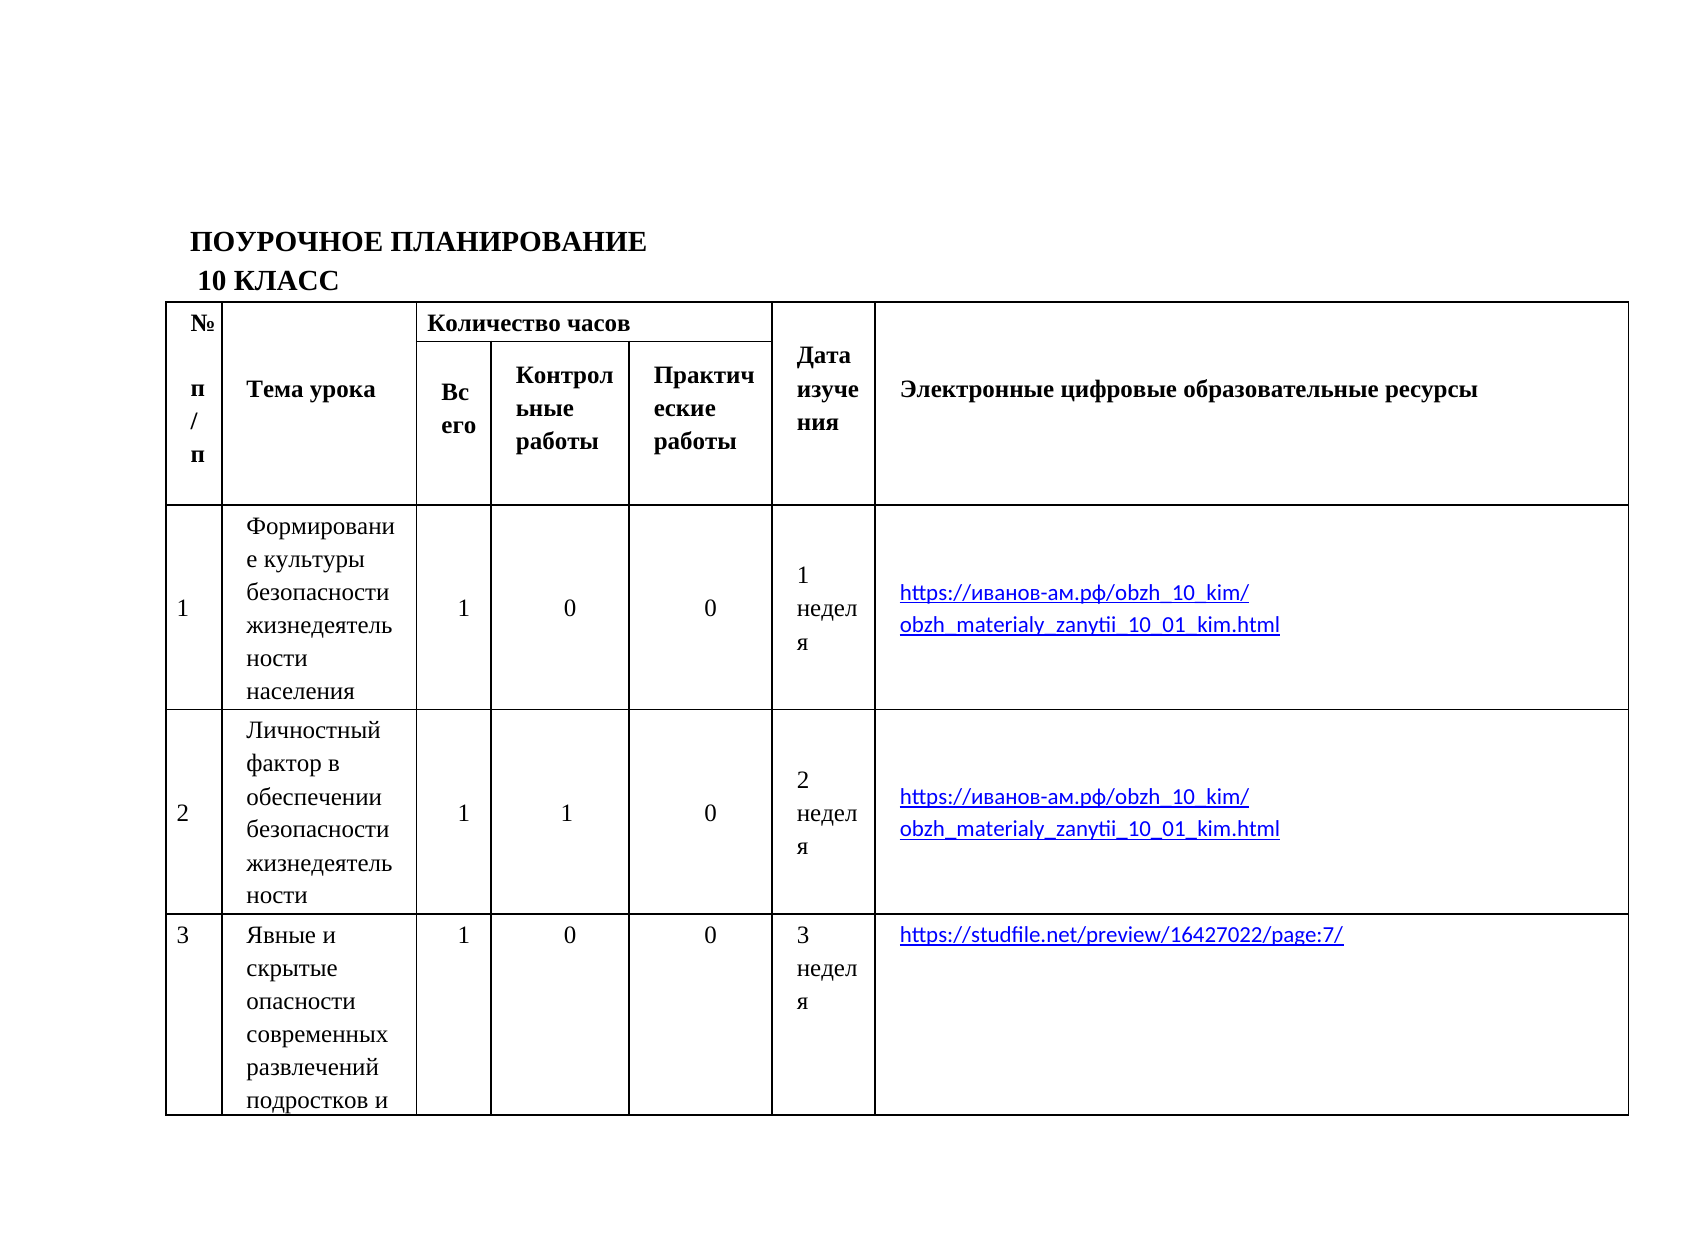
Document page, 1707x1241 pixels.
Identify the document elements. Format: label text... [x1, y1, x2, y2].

table_cell Практические работы [630, 342, 771, 504]
table_cell 1 [417, 710, 490, 913]
table_cell Личностный фактор в обеспечении безопасности жизнедеятельности [223, 710, 416, 913]
table_header Количество часов [417, 303, 771, 341]
table_cell 1 [492, 710, 628, 913]
table_cell https://иванов-ам.рф/obzh_10_kim/obzh_materialy_zanytii_10_01_kim.html [876, 710, 1628, 913]
table_cell 3 неделя [773, 915, 874, 1114]
table_cell 1 [417, 915, 490, 1114]
table_header Электронные цифровые образовательные ресурсы [876, 303, 1628, 504]
table_cell 1 [167, 506, 221, 709]
table_header № п/п [167, 303, 221, 504]
table_cell Контрольные работы [492, 342, 628, 504]
table_cell Всего [417, 342, 490, 504]
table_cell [876, 915, 1628, 1114]
table_cell 3 [167, 915, 221, 1114]
table_header Тема урока [223, 303, 416, 504]
table_cell 0 [492, 506, 628, 709]
table_cell 1 [417, 506, 490, 709]
table_cell 1 неделя [773, 506, 874, 709]
text ПОУРОЧНОЕ ПЛАНИРОВАНИЕ [190, 224, 1618, 258]
table_cell Формирование культуры безопасности жизнедеятельности населения [223, 506, 416, 709]
table_cell 2 [167, 710, 221, 913]
table_cell 0 [630, 915, 771, 1114]
text 10 КЛАСС [190, 263, 1618, 296]
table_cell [223, 915, 416, 1114]
table_cell https://иванов-ам.рф/obzh_10_kim/obzh_materialy_zanytii_10_01_kim.html [876, 506, 1628, 709]
table_header Дата изучения [773, 303, 874, 504]
table_cell 0 [630, 710, 771, 913]
table_cell 2 неделя [773, 710, 874, 913]
table_cell 0 [630, 506, 771, 709]
table_cell 0 [492, 915, 628, 1114]
